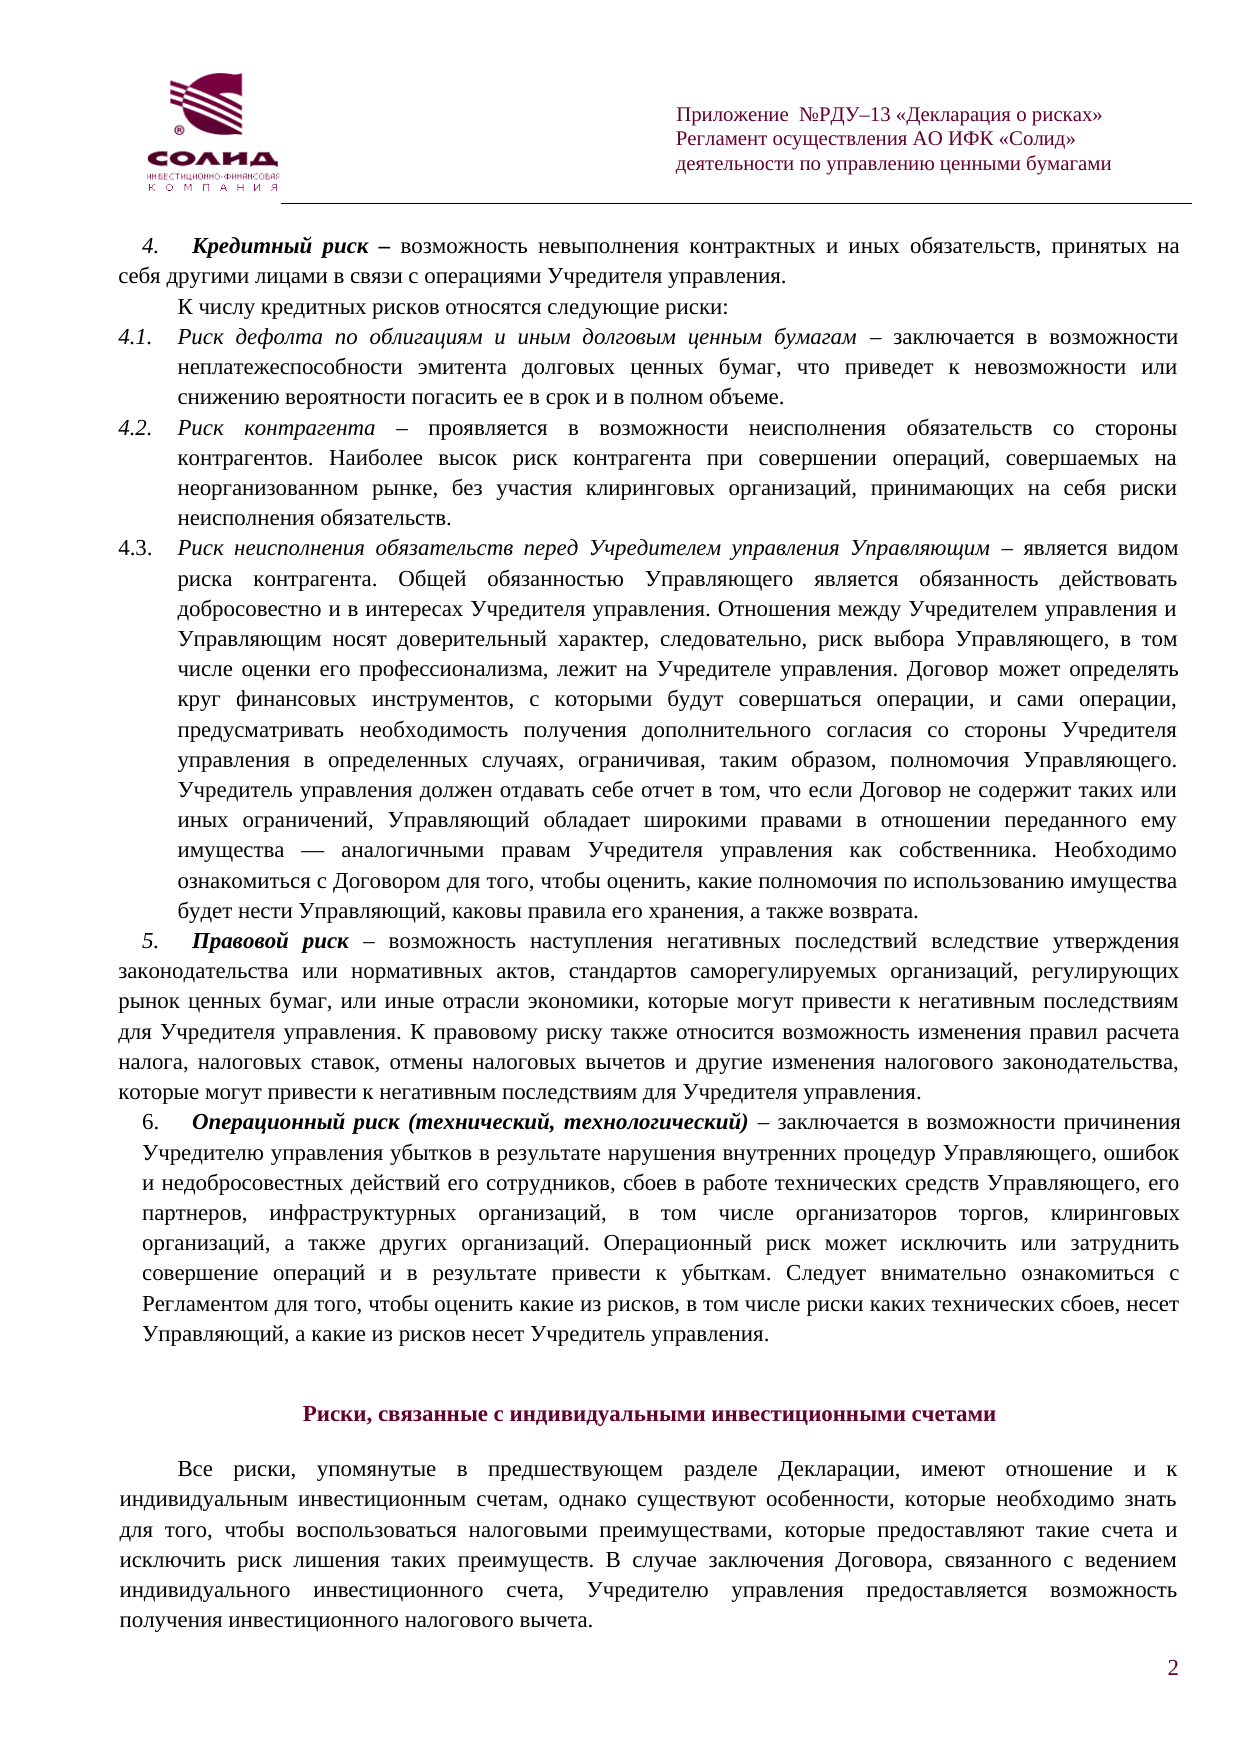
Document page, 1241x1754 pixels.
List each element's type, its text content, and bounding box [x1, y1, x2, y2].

list Риск контрагента – проявляется в возможности неисполнения обязательств со стороны контрагентов. Наиболее высок риск контрагента при совершении операций, совершаемых на неорганизованном рынке, без участия клиринговых организаций, принимающих на себя риски неисполнения обязательств. [118, 414, 1179, 531]
list Риск дефолта по облигациям и иным долговым ценным бумагам – заключается в возможности неплатежеспособности эмитента долговых ценных бумаг, что приведет к невозможности или снижению вероятности погасить ее в срок и в полном объеме. [118, 323, 1179, 410]
list Риск неисполнения обязательств перед Учредителем управления Управляющим – является видом риска контрагента. Общей обязанностью Управляющего является обязанность действовать добросовестно и в интересах Учредителя управления. Отношения между Учредителем управления и Управляющим носят доверительный характер, следовательно, риск выбора Управляющего, в том числе оценки его профессионализма, лежит на Учредителе управления. Договор может определять круг финансовых инструментов, с которыми будут совершаться операции, и сами операции, предусматривать необходимость получения дополнительного согласия со стороны Учредителя управления в определенных случаях, ограничивая, таким образом, полномочия Управляющего. Учредитель управления должен отдавать себе отчет в том, что если Договор не содержит таких или иных ограничений, Управляющий обладает широкими правами в отношении переданного ему имущества — аналогичными правам Учредителя управления как собственника. Необходимо ознакомиться с Договором для того, чтобы оценить, какие полномочия по использованию имущества будет нести Управляющий, каковы правила его хранения, а также возврата. [118, 534, 1179, 923]
list Кредитный риск – возможность невыполнения контрактных и иных обязательств, принятых на себя другими лицами в связи с операциями Учредителя управления. [118, 232, 1181, 289]
text К числу кредитных рисков относятся следующие риски: [119, 293, 1179, 319]
subtitle Риски, связанные с индивидуальными инвестиционными счетами [118, 1400, 1181, 1426]
picture [147, 73, 280, 191]
list Правовой риск – возможность наступления негативных последствий вследствие утверждения законодательства или нормативных актов, стандартов саморегулируемых организаций, регулирующих рынок ценных бумаг, или иные отрасли экономики, которые могут привести к негативным последствиям для Учредителя управления. К правовому риску также относится возможность изменения правил расчета налога, налоговых ставок, отмены налоговых вычетов и другие изменения налогового законодательства, которые могут привести к негативным последствиям для Учредителя управления. [118, 927, 1181, 1104]
text Все риски, упомянутые в предшествующем разделе Декларации, имеют отношение и к индивидуальным инвестиционным счетам, однако существуют особенности, которые необходимо знать для того, чтобы воспользоваться налоговыми преимуществами, которые предоставляют такие счета и исключить риск лишения таких преимуществ. В случае заключения Договора, связанного с ведением индивидуального инвестиционного счета, Учредителю управления предоставляется возможность получения инвестиционного налогового вычета. [119, 1455, 1179, 1633]
list Операционный риск (технический, технологический) – заключается в возможности причинения Учредителю управления убытков в результате нарушения внутренних процедур Управляющего, ошибок и недобросовестных действий его сотрудников, сбоев в работе технических средств Управляющего, его партнеров, инфраструктурных организаций, в том числе организаторов торгов, клиринговых организаций, а также других организаций. Операционный риск может исключить или затруднить совершение операций и в результате привести к убыткам. Следует внимательно ознакомиться с Регламентом для того, чтобы оценить какие из рисков, в том числе риски каких технических сбоев, несет Управляющий, а какие из рисков несет Учредитель управления. [142, 1108, 1181, 1346]
